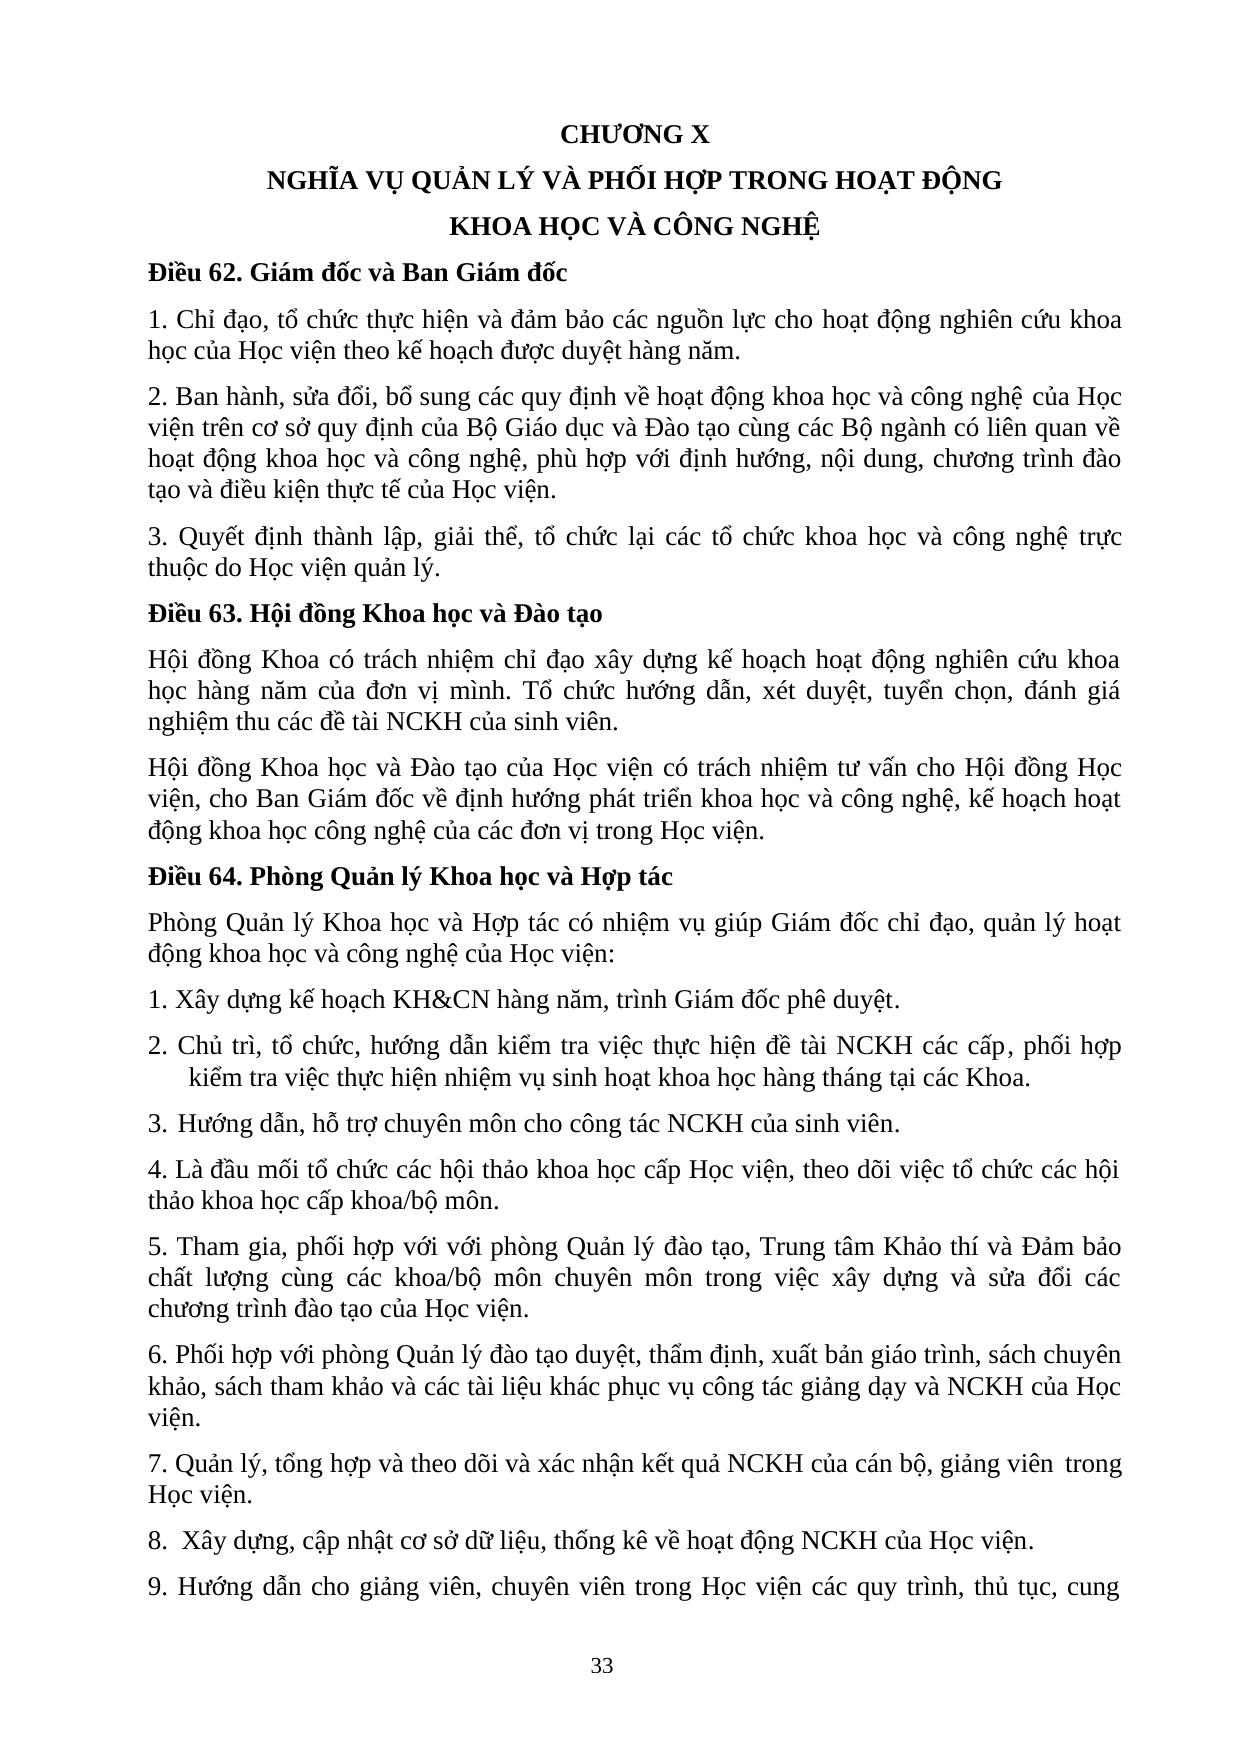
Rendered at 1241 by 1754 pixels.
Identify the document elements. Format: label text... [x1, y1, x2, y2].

text Phòng Quản lý Khoa học và Hợp tác có nhiệm vụ giúp Giám đốc chỉ đạo, quản lý hoạt động khoa học và công nghệ của Học viện: [148, 906, 1122, 968]
list Hướng dẫn, hỗ trợ chuyên môn cho công tác NCKH của sinh viên. [148, 1107, 1122, 1138]
text Điều 64. Phòng Quản lý Khoa học và Hợp tác [148, 860, 1122, 891]
text 4. Là đầu mối tổ chức các hội thảo khoa học cấp Học viện, theo dõi việc tổ chức các hội thảo khoa học cấp khoa/bộ môn. [148, 1153, 1122, 1215]
text 3. Quyết định thành lập, giải thể, tổ chức lại các tổ chức khoa học và công nghệ trực thuộc do Học viện quản lý. [148, 519, 1122, 582]
text NGHĨA VỤ QUẢN LÝ VÀ PHỐI HỢP TRONG HOẠT ĐỘNG [148, 164, 1122, 195]
text 7. Quản lý, tổng hợp và theo dõi và xác nhận kết quả NCKH của cán bộ, giảng viên trong Học viện. [148, 1447, 1122, 1509]
text CHƯƠNG X [148, 118, 1122, 149]
text 1. Xây dựng kế hoạch KH&CN hàng năm, trình Giám đốc phê duyệt. [148, 983, 1122, 1014]
list Chủ trì, tổ chức, hướng dẫn kiểm tra việc thực hiện đề tài NCKH các cấp, phối hợp kiểm tra việc thực hiện nhiệm vụ sinh hoạt khoa học hàng tháng tại các Khoa. [148, 1029, 1122, 1092]
text Điều 63. Hội đồng Khoa học và Đào tạo [148, 597, 1122, 628]
text 8. Xây dựng, cập nhật cơ sở dữ liệu, thống kê về hoạt động NCKH của Học viện. [148, 1524, 1122, 1556]
text 5. Tham gia, phối hợp với với phòng Quản lý đào tạo, Trung tâm Khảo thí và Đảm bảo chất lượng cùng các khoa/bộ môn chuyên môn trong việc xây dựng và sửa đổi các chương trình đào tạo của Học viện. [148, 1230, 1122, 1324]
text KHOA HỌC VÀ CÔNG NGHỆ [148, 210, 1122, 242]
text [148, 1571, 1122, 1602]
text 6. Phối hợp với phòng Quản lý đào tạo duyệt, thẩm định, xuất bản giáo trình, sách chuyên khảo, sách tham khảo và các tài liệu khác phục vụ công tác giảng dạy và NCKH của Học viện. [148, 1339, 1122, 1432]
text Điều 62. Giám đốc và Ban Giám đốc [148, 257, 1122, 288]
text 1. Chỉ đạo, tổ chức thực hiện và đảm bảo các nguồn lực cho hoạt động nghiên cứu khoa học của Học viện theo kế hoạch được duyệt hàng năm. [148, 303, 1122, 365]
text Hội đồng Khoa học và Đào tạo của Học viện có trách nhiệm tư vấn cho Hội đồng Học viện, cho Ban Giám đốc về định hướng phát triển khoa học và công nghệ, kế hoạch hoạt động khoa học công nghệ của các đơn vị trong Học viện. [148, 751, 1122, 845]
text Hội đồng Khoa có trách nhiệm chỉ đạo xây dựng kế hoạch hoạt động nghiên cứu khoa học hàng năm của đơn vị mình. Tổ chức hướng dẫn, xét duyệt, tuyển chọn, đánh giá nghiệm thu các đề tài NCKH của sinh viên. [148, 643, 1122, 736]
text 2. Ban hành, sửa đổi, bổ sung các quy định về hoạt động khoa học và công nghệ của Học viện trên cơ sở quy định của Bộ Giáo dục và Đào tạo cùng các Bộ ngành có liên quan về hoạt động khoa học và công nghệ, phù hợp với định hướng, nội dung, chương trình đào tạo và điều kiện thực tế của Học viện. [148, 380, 1122, 504]
